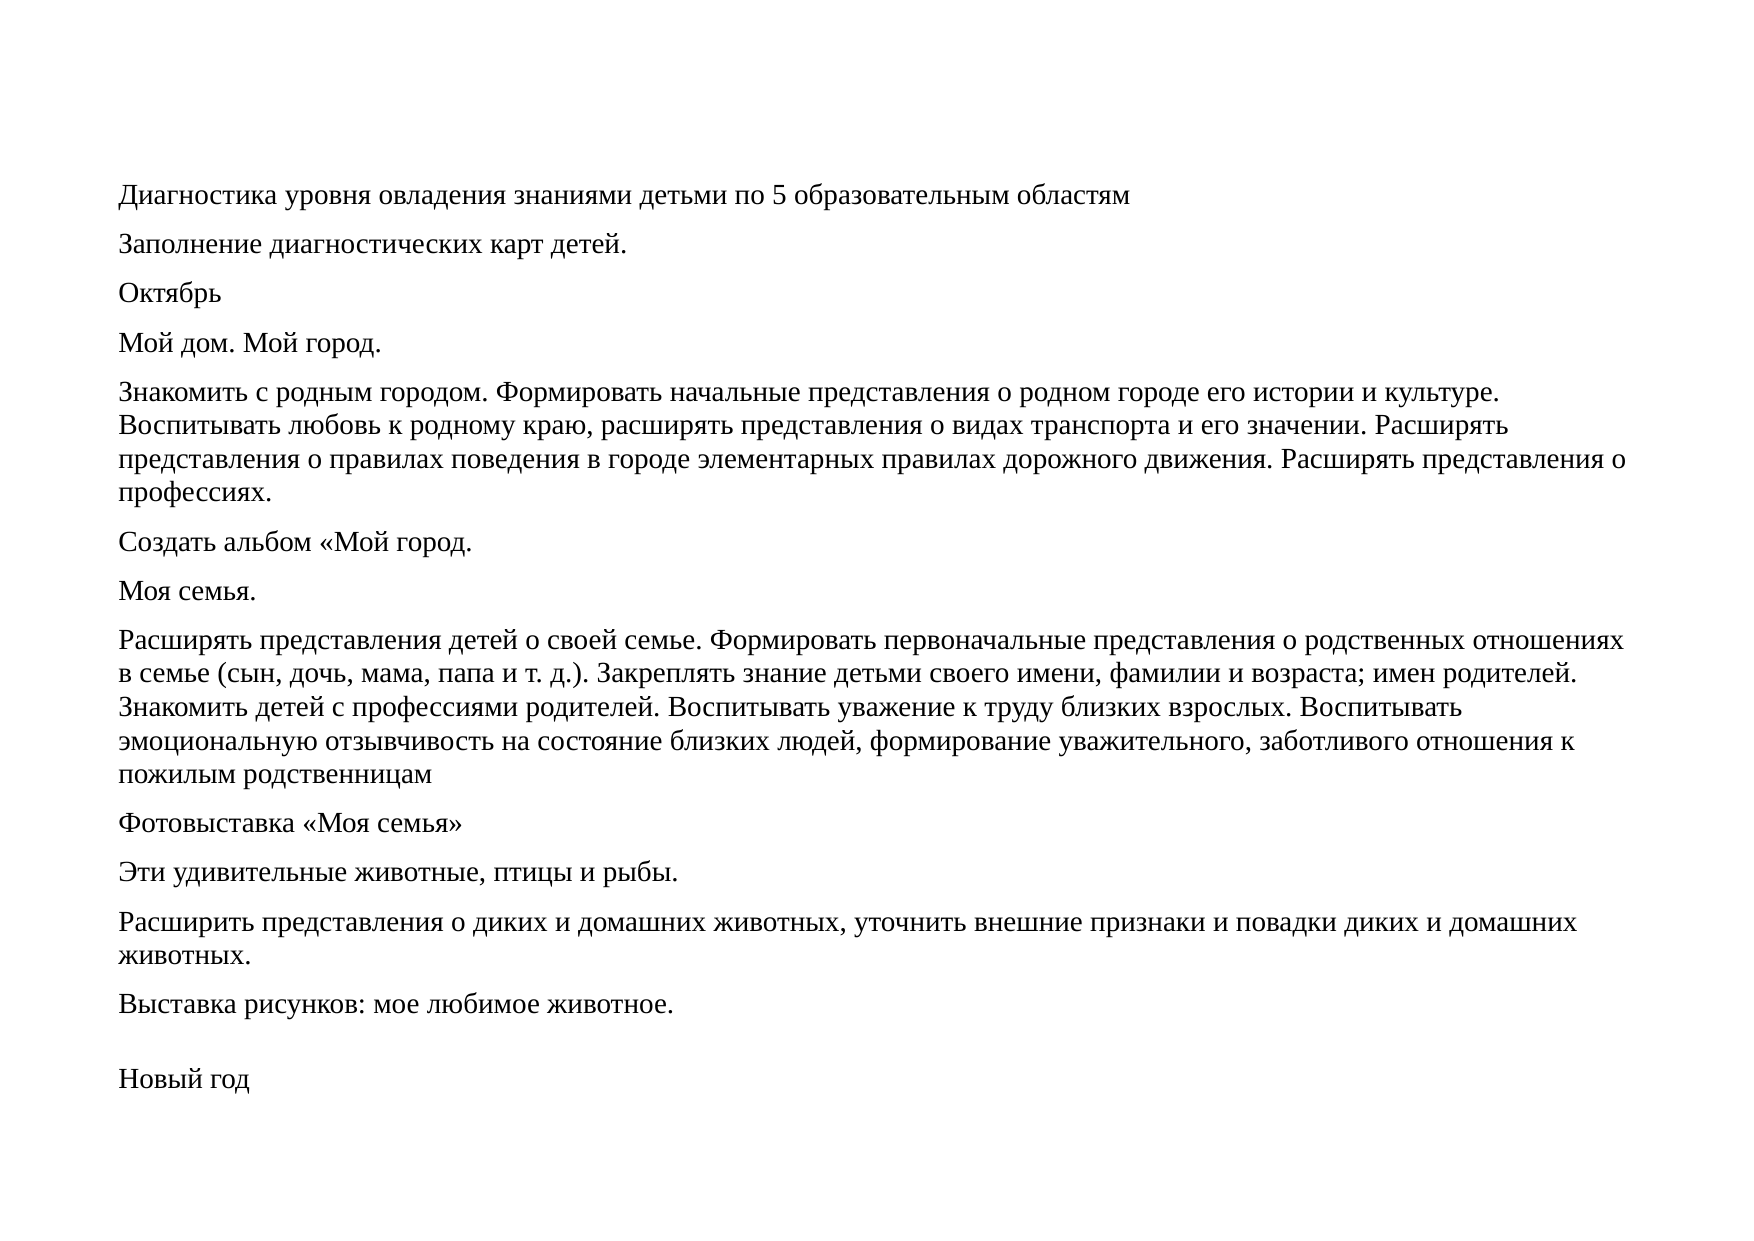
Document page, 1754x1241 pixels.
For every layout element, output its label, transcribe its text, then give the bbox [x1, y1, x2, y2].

text Диагностика уровня овладения знаниями детьми по 5 образовательным областям [118, 177, 1636, 211]
text Мой дом. Мой город. [118, 325, 1636, 358]
text Октябрь [118, 276, 1636, 309]
text Фотовыставка «Моя семья» [118, 805, 1636, 839]
text Расширять представления детей о своей семье. Формировать первоначальные представления о родственных отношениях в семье (сын, дочь, мама, папа и т. д.). Закреплять знание детьми своего имени, фамилии и возраста; имен родителей. Знакомить детей с профессиями родителей. Воспитывать уважение к труду близких взрослых. Воспитывать эмоциональную отзывчивость на состояние близких людей, формирование уважительного, заботливого отношения к пожилым родственницам [118, 622, 1636, 790]
text Эти удивительные животные, птицы и рыбы. [118, 854, 1636, 888]
text Создать альбом «Мой город. [118, 524, 1636, 557]
text Заполнение диагностических карт детей. [118, 226, 1636, 260]
text Знакомить с родным городом. Формировать начальные представления о родном городе его истории и культуре. Воспитывать любовь к родному краю, расширять представления о видах транспорта и его значении. Расширять представления о правилах поведения в городе элементарных правилах дорожного движения. Расширять представления о профессиях. [118, 374, 1636, 508]
text Расширить представления о диких и домашних животных, уточнить внешние признаки и повадки диких и домашних животных. [118, 904, 1636, 971]
text Новый год [118, 1036, 1636, 1094]
text Моя семья. [118, 573, 1636, 606]
text Выставка рисунков: мое любимое животное. [118, 986, 1636, 1020]
